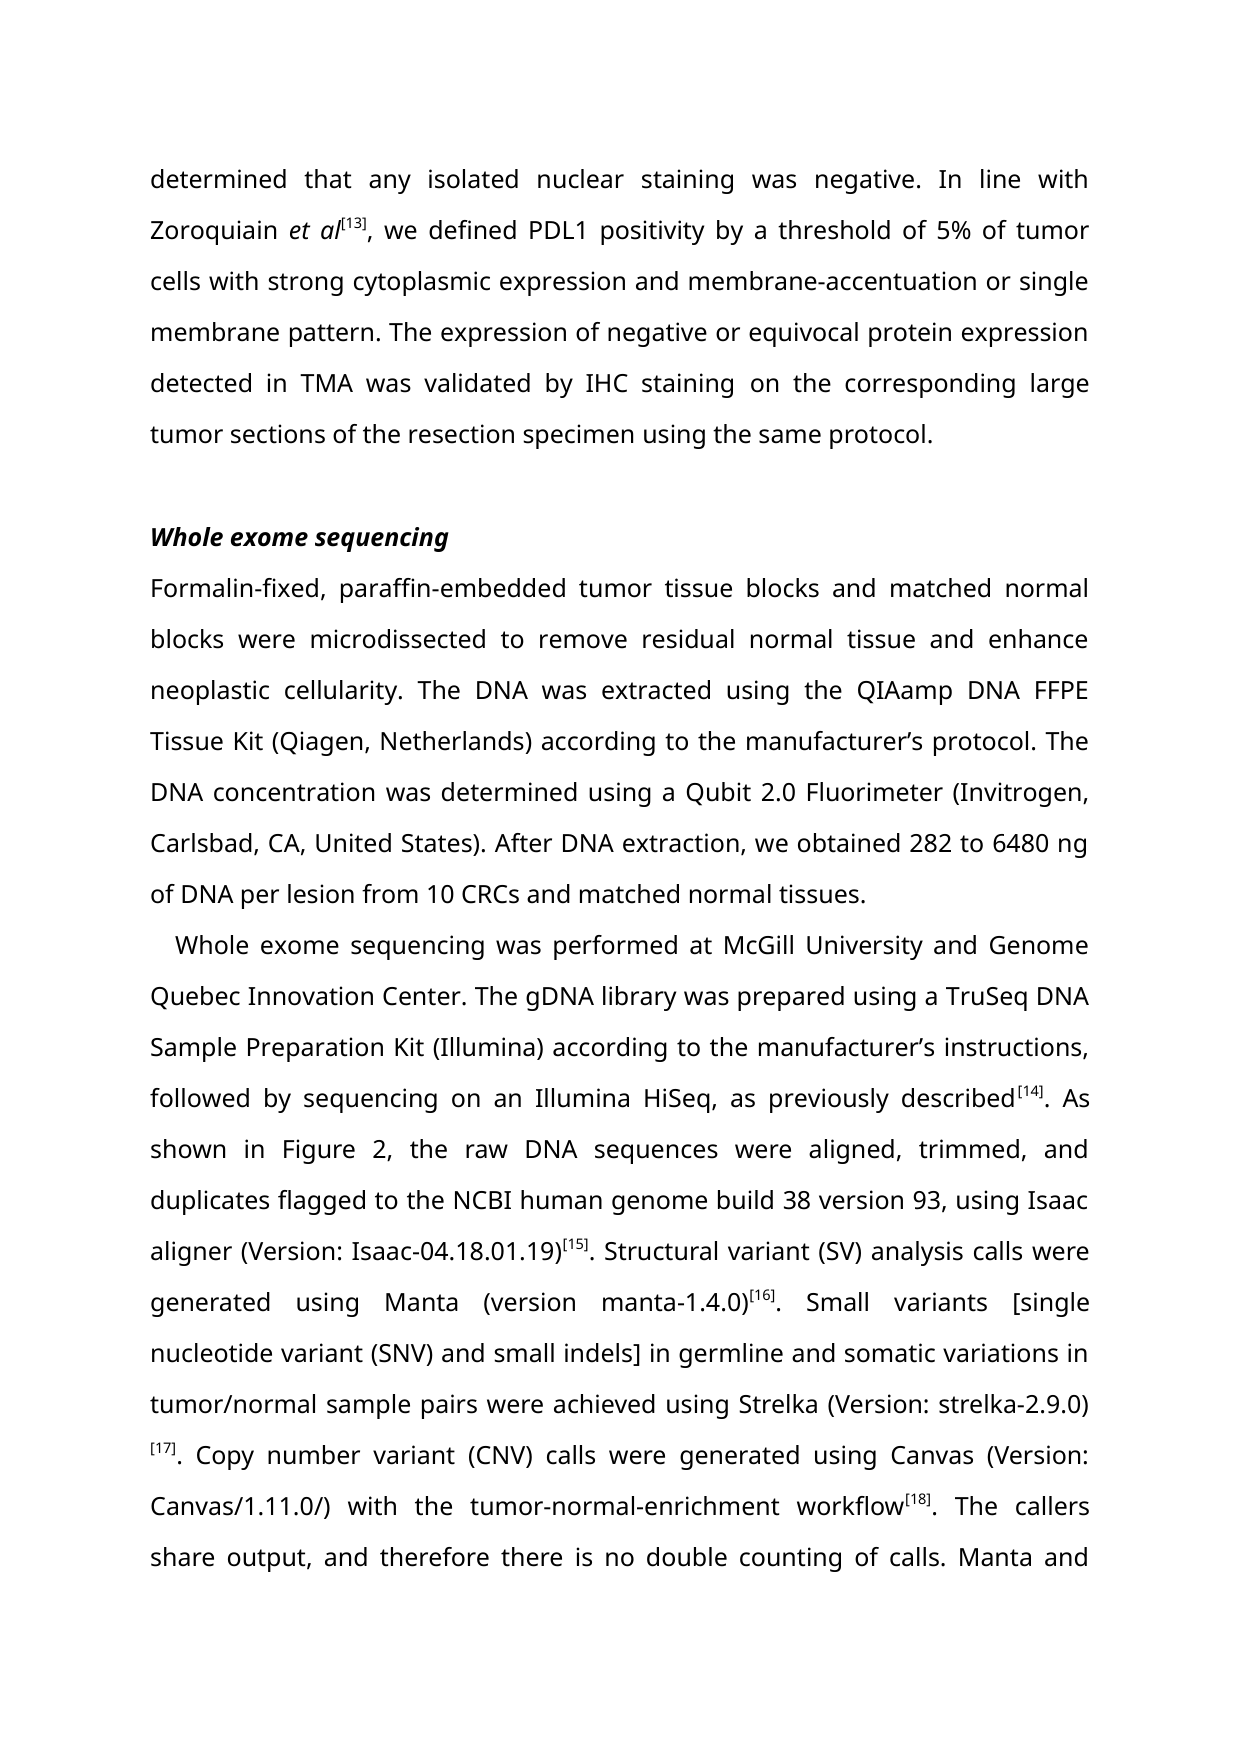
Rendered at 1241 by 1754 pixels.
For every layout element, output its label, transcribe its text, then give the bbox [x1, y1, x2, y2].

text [150, 928, 1090, 1574]
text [150, 162, 1090, 451]
text Formalin-fixed, paraffin-embedded tumor tissue blocks and matched normal blocks were microdissected to remove residual normal tissue and enhance neoplastic cellularity. The DNA was extracted using the QIAamp DNA FFPE Tissue Kit (Qiagen, Netherlands) according to the manufacturer’s protocol. The DNA concentration was determined using a Qubit 2.0 Fluorimeter (Invitrogen, Carlsbad, CA, United States). After DNA extraction, we obtained 282 to 6480 ng of DNA per lesion from 10 CRCs and matched normal tissues. [150, 570, 1090, 911]
text Whole exome sequencing [150, 519, 1090, 553]
